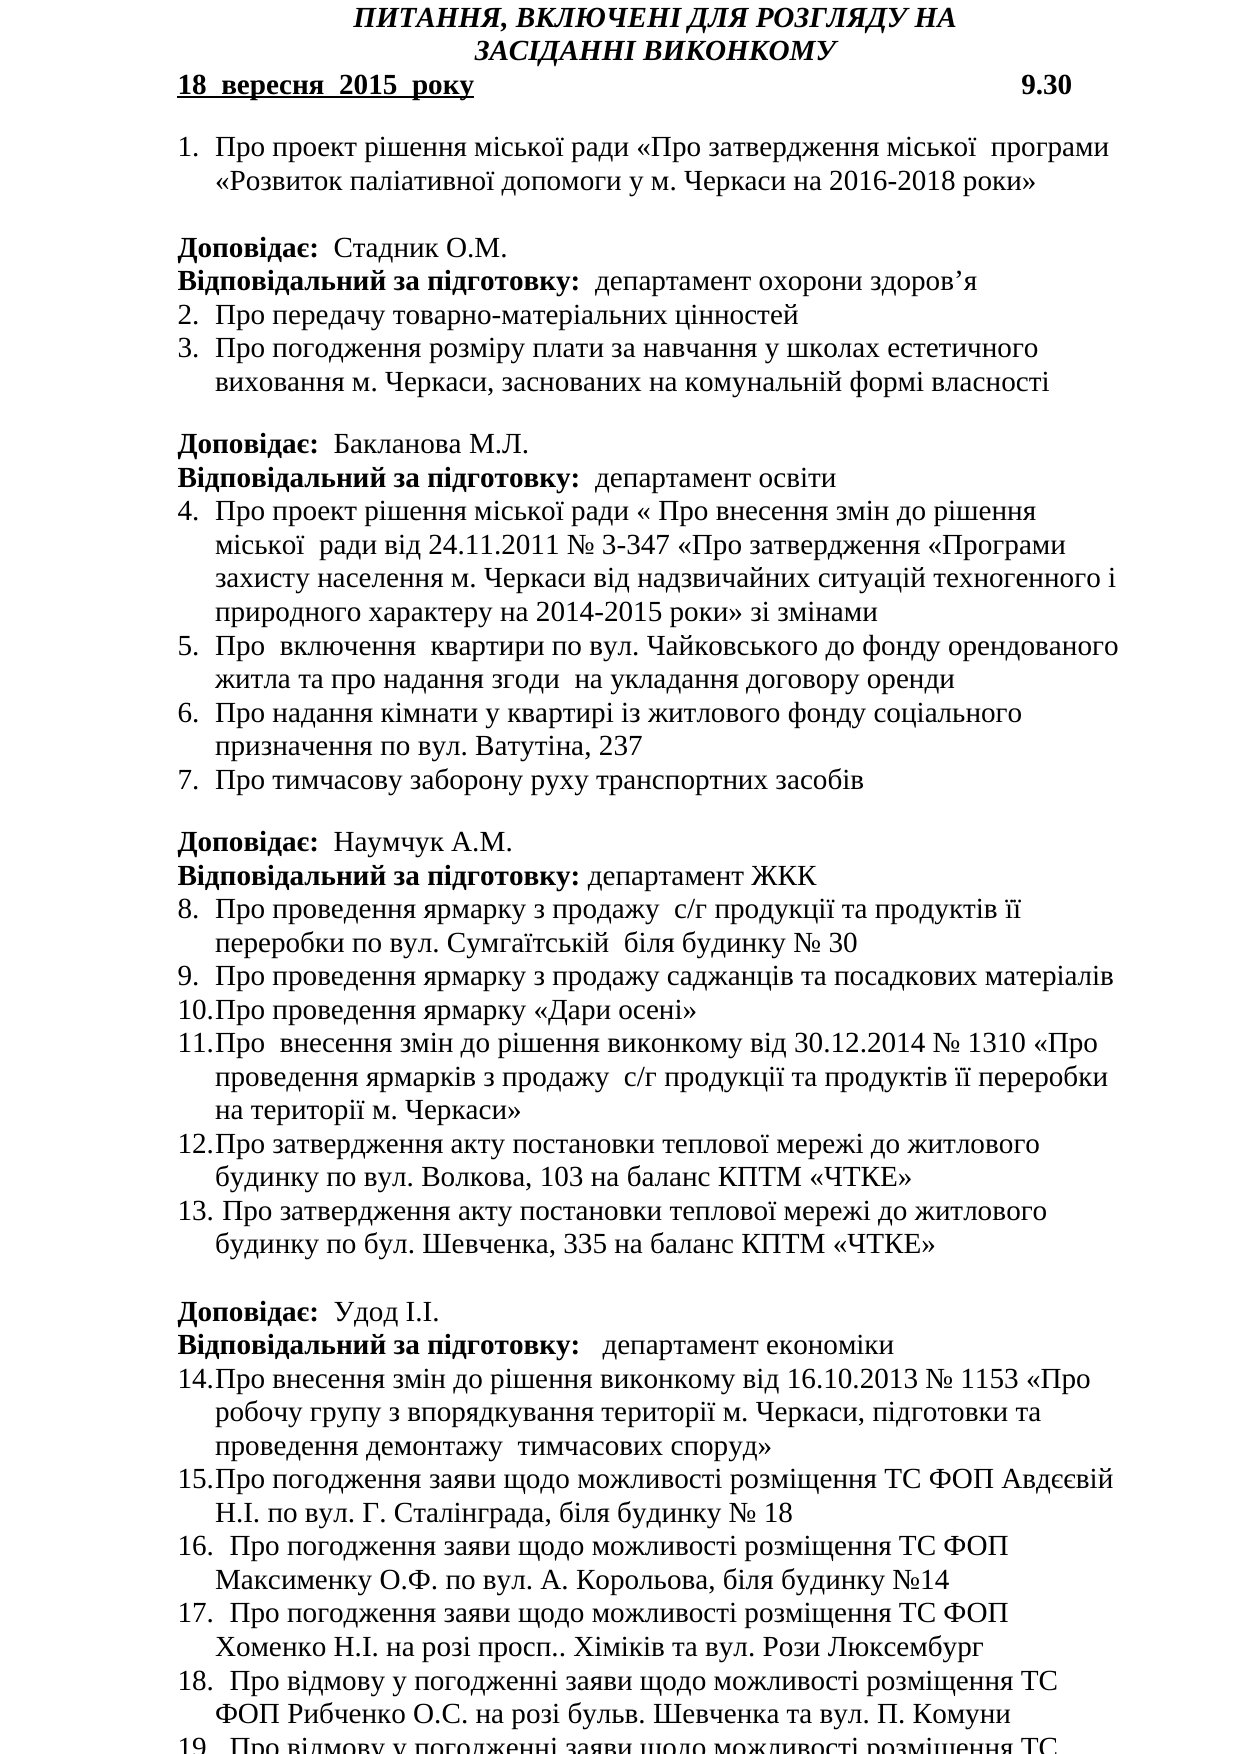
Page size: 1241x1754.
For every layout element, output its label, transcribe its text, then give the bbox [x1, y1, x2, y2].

table_cell Про проект рішення міської ради « Про внесення змін до рішення міської ради від 24.11.2011 № 3-347 «Про затвердження «Програми захисту населення м. Черкаси від надзвичайних ситуацій техногенного і природного характеру на 2014-2015 роки» зі змінами Про включення квартири по вул. Чайковського до фонду орендованого житла та про надання згоди на укладання договору оренди Про надання кімнати у квартирі із житлового фонду соціального призначення по вул. Ватутіна, 237 Про тимчасову заборону руху транспортних засобів Доповідає: Наумчук А.М. Відповідальний за підготовку: департамент ЖКК [166, 494, 1137, 891]
table_cell Про проект рішення міської ради «Про затвердження міської програми «Розвиток паліативної допомоги у м. Черкаси на 2016-2018 роки» Доповідає: Стадник О.М. Відповідальний за підготовку: департамент охорони здоров’я [166, 129, 1137, 297]
table_cell Про внесення змін до рішення виконкому від 16.10.2013 № 1153 «Про робочу групу з впорядкування території м. Черкаси, підготовки та проведення демонтажу тимчасових споруд» Про погодження заяви щодо можливості розміщення ТС ФОП Авдєєвій Н.І. по вул. Г. Сталінграда, біля будинку № 18 Про погодження заяви щодо можливості розміщення ТС ФОП Максименку О.Ф. по вул. А. Корольова, біля будинку №14 Про погодження заяви щодо можливості розміщення ТС ФОП Хоменко Н.І. на розі просп.. Хіміків та вул. Рози Люксембург Про відмову у погодженні заяви щодо можливості розміщення ТС ФОП Рибченко О.С. на розі бульв. Шевченка та вул. П. Комуни Про відмову у погодженні заяви щодо можливості розміщення ТС ФОП Борця В.А. та ФОП Дорошенко В.В. на розі бульв. Шевченка та вул. П. Комуни Про надання гр.. Гончаренко Е.В. містобудівних умов і обмежень забудови земельної ділянки по вул. Хрещатик, 188 Про надання ФОП Арапову С.М. містобудівних умов і обмежень забудови земельної ділянки по вул. Смілянській, 164 Доповідає: Савін А.О. Відповідальний за підготовку: департамент архітектури. [166, 1361, 1137, 1754]
table_cell Про передачу товарно-матеріальних цінностей Про погодження розміру плати за навчання у школах естетичного виховання м. Черкаси, заснованих на комунальній формі власності Доповідає: Бакланова М.Л. Відповідальний за підготовку: департамент освіти [166, 297, 1137, 493]
table_header ПИТАННЯ, ВКЛЮЧЕНІ ДЛЯ РОЗГЛЯДУ НА ЗАСІДАННІ ВИКОНКОМУ 18 вересня 2015 року 9.30 [166, 0, 1144, 129]
table_cell Про проведення ярмарку з продажу с/г продукції та продуктів її переробки по вул. Сумгаїтській біля будинку № 30 Про проведення ярмарку з продажу саджанців та посадкових матеріалів Про проведення ярмарку «Дари осені» Про внесення змін до рішення виконкому від 30.12.2014 № 1310 «Про проведення ярмарків з продажу с/г продукції та продуктів її переробки на території м. Черкаси» Про затвердження акту постановки теплової мережі до житлового будинку по вул. Волкова, 103 на баланс КПТМ «ЧТКЕ» Про затвердження акту постановки теплової мережі до житлового будинку по бул. Шевченка, 335 на баланс КПТМ «ЧТКЕ» Доповідає: Удод І.І. Відповідальний за підготовку: департамент економіки [166, 891, 1137, 1361]
